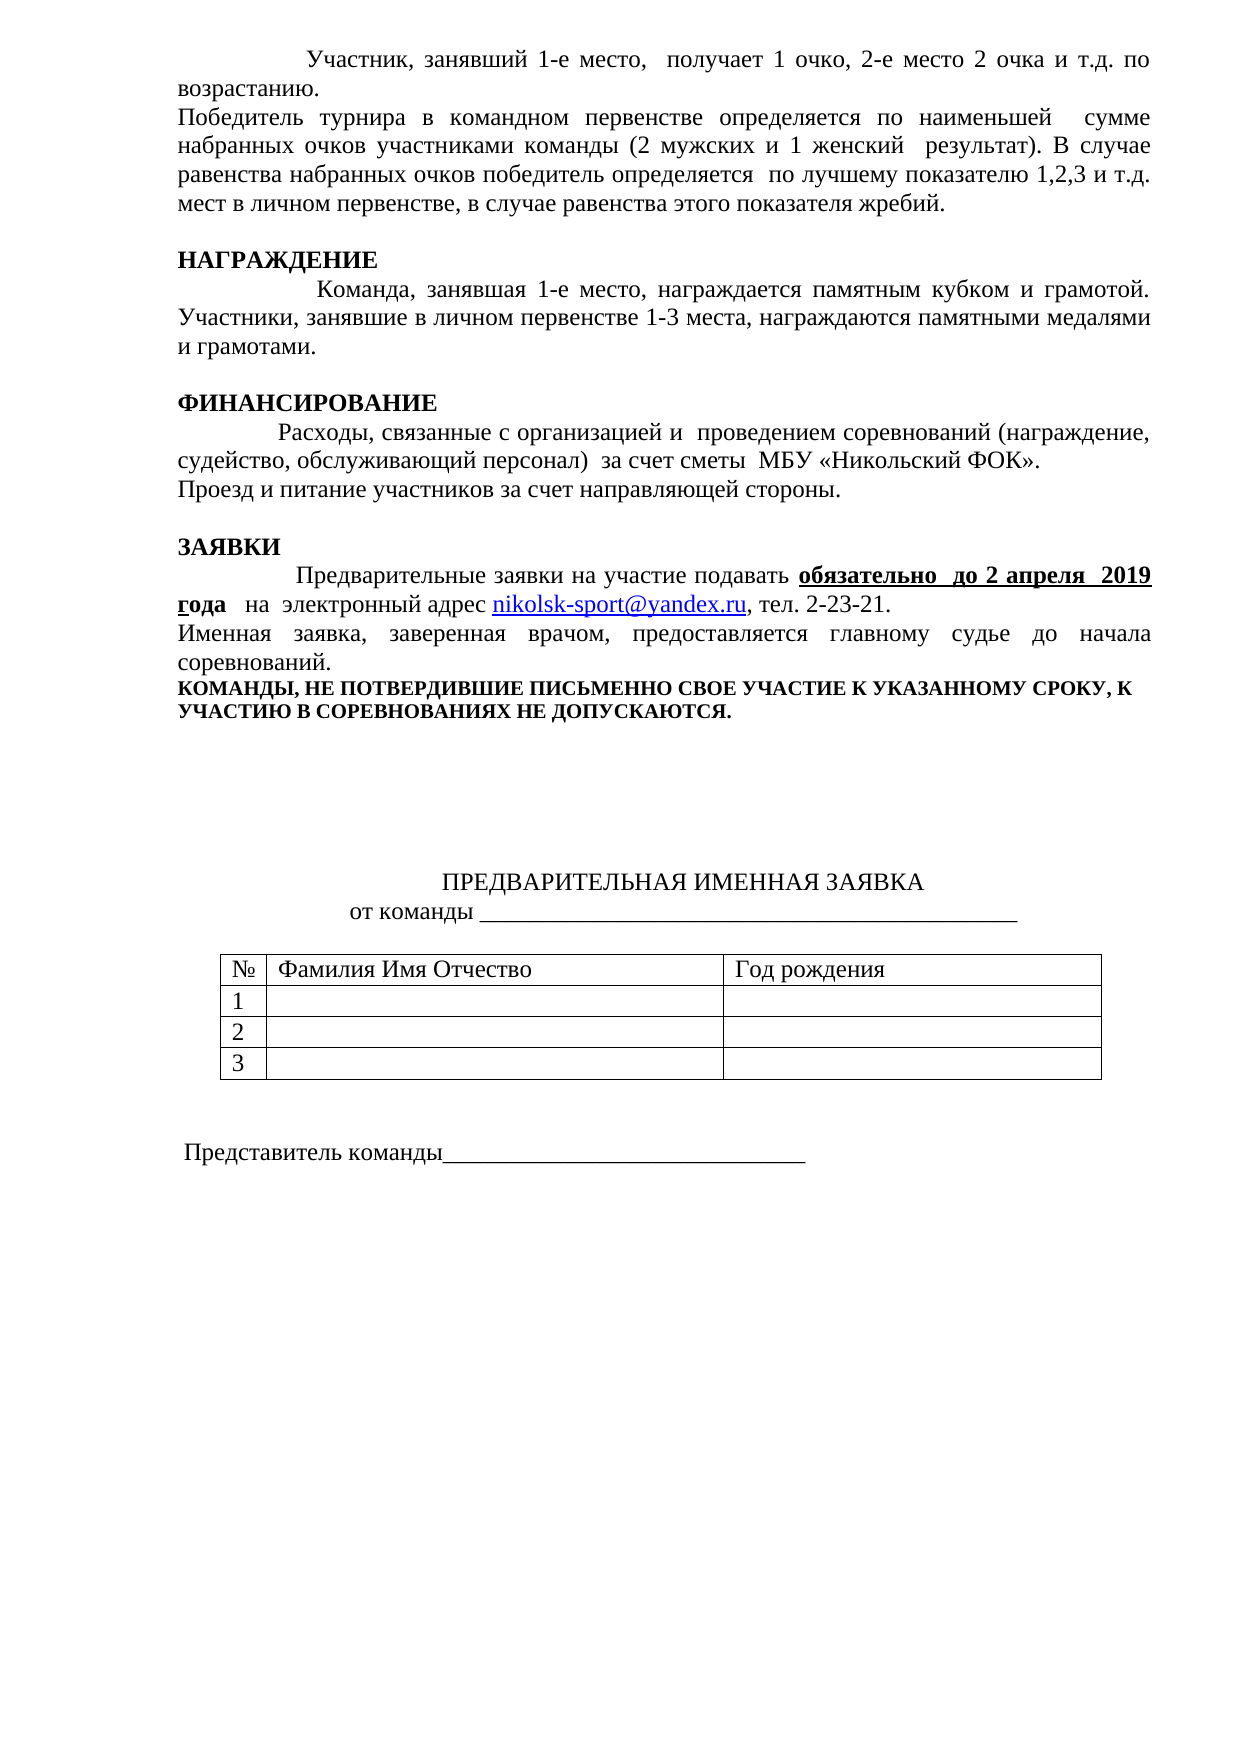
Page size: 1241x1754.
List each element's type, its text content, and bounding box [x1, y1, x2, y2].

table_cell [267, 1048, 723, 1078]
text Участник, занявший 1-е место, получает 1 очко, 2-е место 2 очка и т.д. по возрастанию. [177, 44, 1152, 102]
table_cell [267, 1017, 723, 1047]
table_cell [267, 986, 723, 1016]
text Проезд и питание участников за счет направляющей стороны. [177, 474, 1152, 503]
text Именная заявка, заверенная врачом, предоставляется главному судье до начала соревнований. [177, 618, 1152, 675]
table_cell 3 [221, 1048, 266, 1078]
table_cell 2 [221, 1017, 266, 1047]
text Представитель команды_____________________________ [177, 1137, 1152, 1166]
text ФИНАНСИРОВАНИЕ [177, 388, 1152, 417]
text Победитель турнира в командном первенстве определяется по наименьшей сумме набранных очков участниками команды (2 мужских и 1 женский результат). В случае равенства набранных очков победитель определяется по лучшему показателю 1,2,3 и т.д. мест в личном первенстве, в случае равенства этого показателя жребий. [177, 102, 1152, 217]
table_cell [724, 1048, 1101, 1078]
table_cell [724, 986, 1101, 1016]
text Предварительные заявки на участие подавать обязательно до 2 апреля 2019 года на электронный адрес nikolsk-sport@yandex.ru, тел. 2-23-21. [177, 560, 1152, 618]
table_header Фамилия Имя Отчество [267, 955, 723, 985]
text КОМАНДЫ, НЕ ПОТВЕРДИВШИЕ ПИСЬМЕННО СВОЕ УЧАСТИЕ К УКАЗАННОМУ СРОКУ, К УЧАСТИЮ В СОРЕВНОВАНИЯХ НЕ ДОПУСКАЮТСЯ. [177, 675, 1152, 723]
table_header Год рождения [724, 955, 1101, 985]
text НАГРАЖДЕНИЕ [177, 245, 1152, 274]
table_cell 1 [221, 986, 266, 1016]
table_header № [221, 955, 266, 985]
text ЗАЯВКИ [177, 532, 1152, 560]
text от команды ___________________________________________ [215, 896, 1152, 925]
text ПРЕДВАРИТЕЛЬНАЯ ИМЕННАЯ ЗАЯВКА [215, 867, 1152, 896]
table_cell [724, 1017, 1101, 1047]
text Расходы, связанные с организацией и проведением соревнований (награждение, судейство, обслуживающий персонал) за счет сметы МБУ «Никольский ФОК». [177, 417, 1152, 474]
text Команда, занявшая 1-е место, награждается памятным кубком и грамотой. Участники, занявшие в личном первенстве 1-3 места, награждаются памятными медалями и грамотами. [177, 274, 1152, 360]
